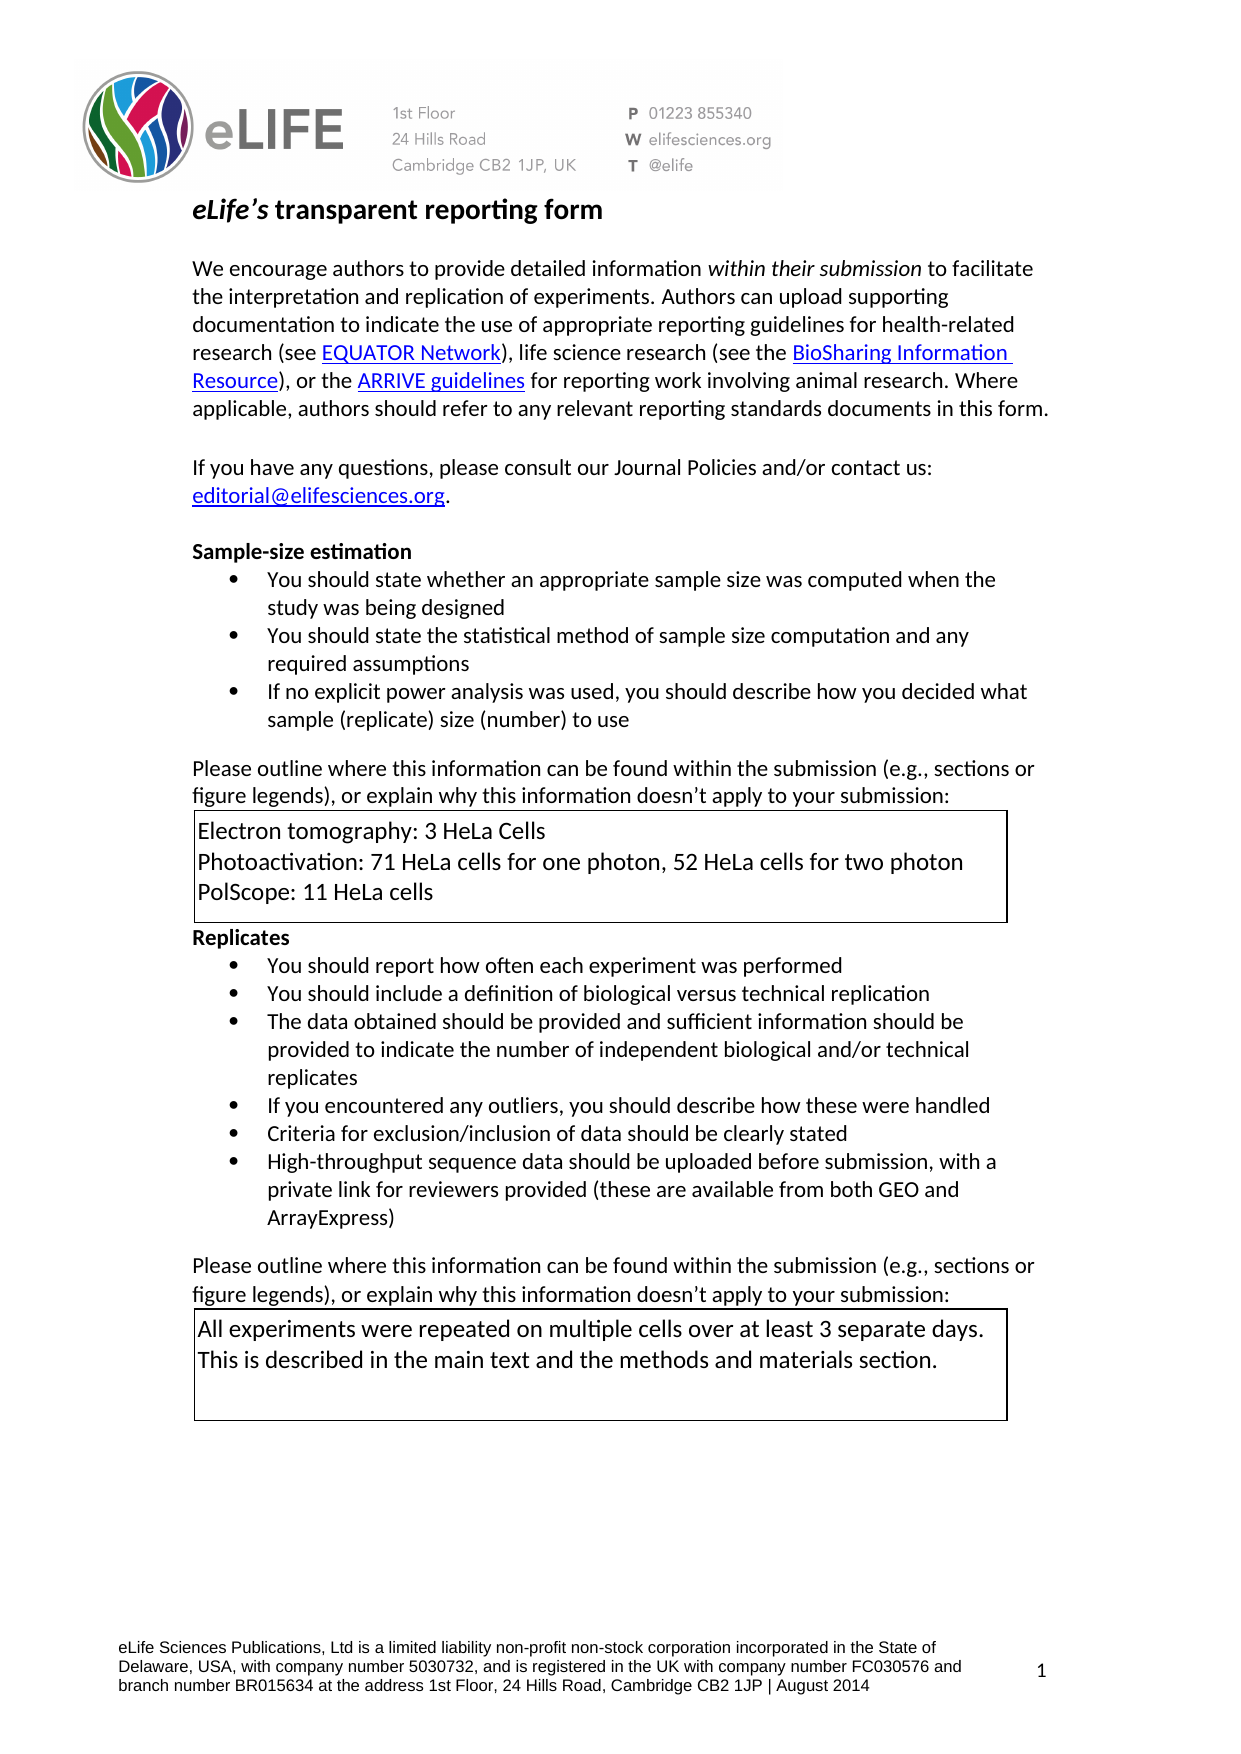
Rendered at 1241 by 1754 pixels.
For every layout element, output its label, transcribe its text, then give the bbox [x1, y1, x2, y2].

text PolScope: 11 HeLa cells [195, 877, 1006, 909]
text Electron tomography: 3 HeLa Cells [195, 813, 1006, 846]
list Criteria for exclusion/inclusion of data should be clearly stated [229, 1119, 1053, 1147]
list You should state the statistical method of sample size computation and any required assumptions [229, 621, 1053, 677]
list High-throughput sequence data should be uploaded before submission, with a private link for reviewers provided (these are available from both GEO and ArrayExpress) [229, 1147, 1053, 1231]
picture [73, 59, 784, 191]
text Photoactivation: 71 HeLa cells for one photon, 52 HeLa cells for two photon [197, 846, 1004, 877]
list If no explicit power analysis was used, you should describe how you decided what sample (replicate) size (number) to use [229, 677, 1053, 733]
text If you have any questions, please consult our Journal Policies and/or contact us: editorial@elifesciences.org. [192, 453, 1053, 509]
text All experiments were repeated on multiple cells over at least 3 separate days. This is described in the main text and the methods and materials section. [195, 1311, 1006, 1377]
text eLife’s transparent reporting form [192, 191, 1053, 226]
list You should state whether an appropriate sample size was computed when the study was being designed [229, 565, 1053, 621]
text We encourage authors to provide detailed information within their submission to facilitate the interpretation and replication of experiments. Authors can upload supporting documentation to indicate the use of appropriate reporting guidelines for health-related research (see EQUATOR Network), life science research (see the BioSharing Information Resource), or the ARRIVE guidelines for reporting work involving animal research. Where applicable, authors should refer to any relevant reporting standards documents in this form. [192, 254, 1053, 423]
text Replicates [192, 838, 1053, 951]
list The data obtained should be provided and sufficient information should be provided to indicate the number of independent biological and/or technical replicates [229, 1007, 1053, 1091]
list If you encountered any outliers, you should describe how these were handled [229, 1091, 1053, 1119]
list You should report how often each experiment was performed [229, 951, 1053, 979]
text Sample-size estimation [192, 537, 1053, 565]
list You should include a definition of biological versus technical replication [229, 979, 1053, 1007]
